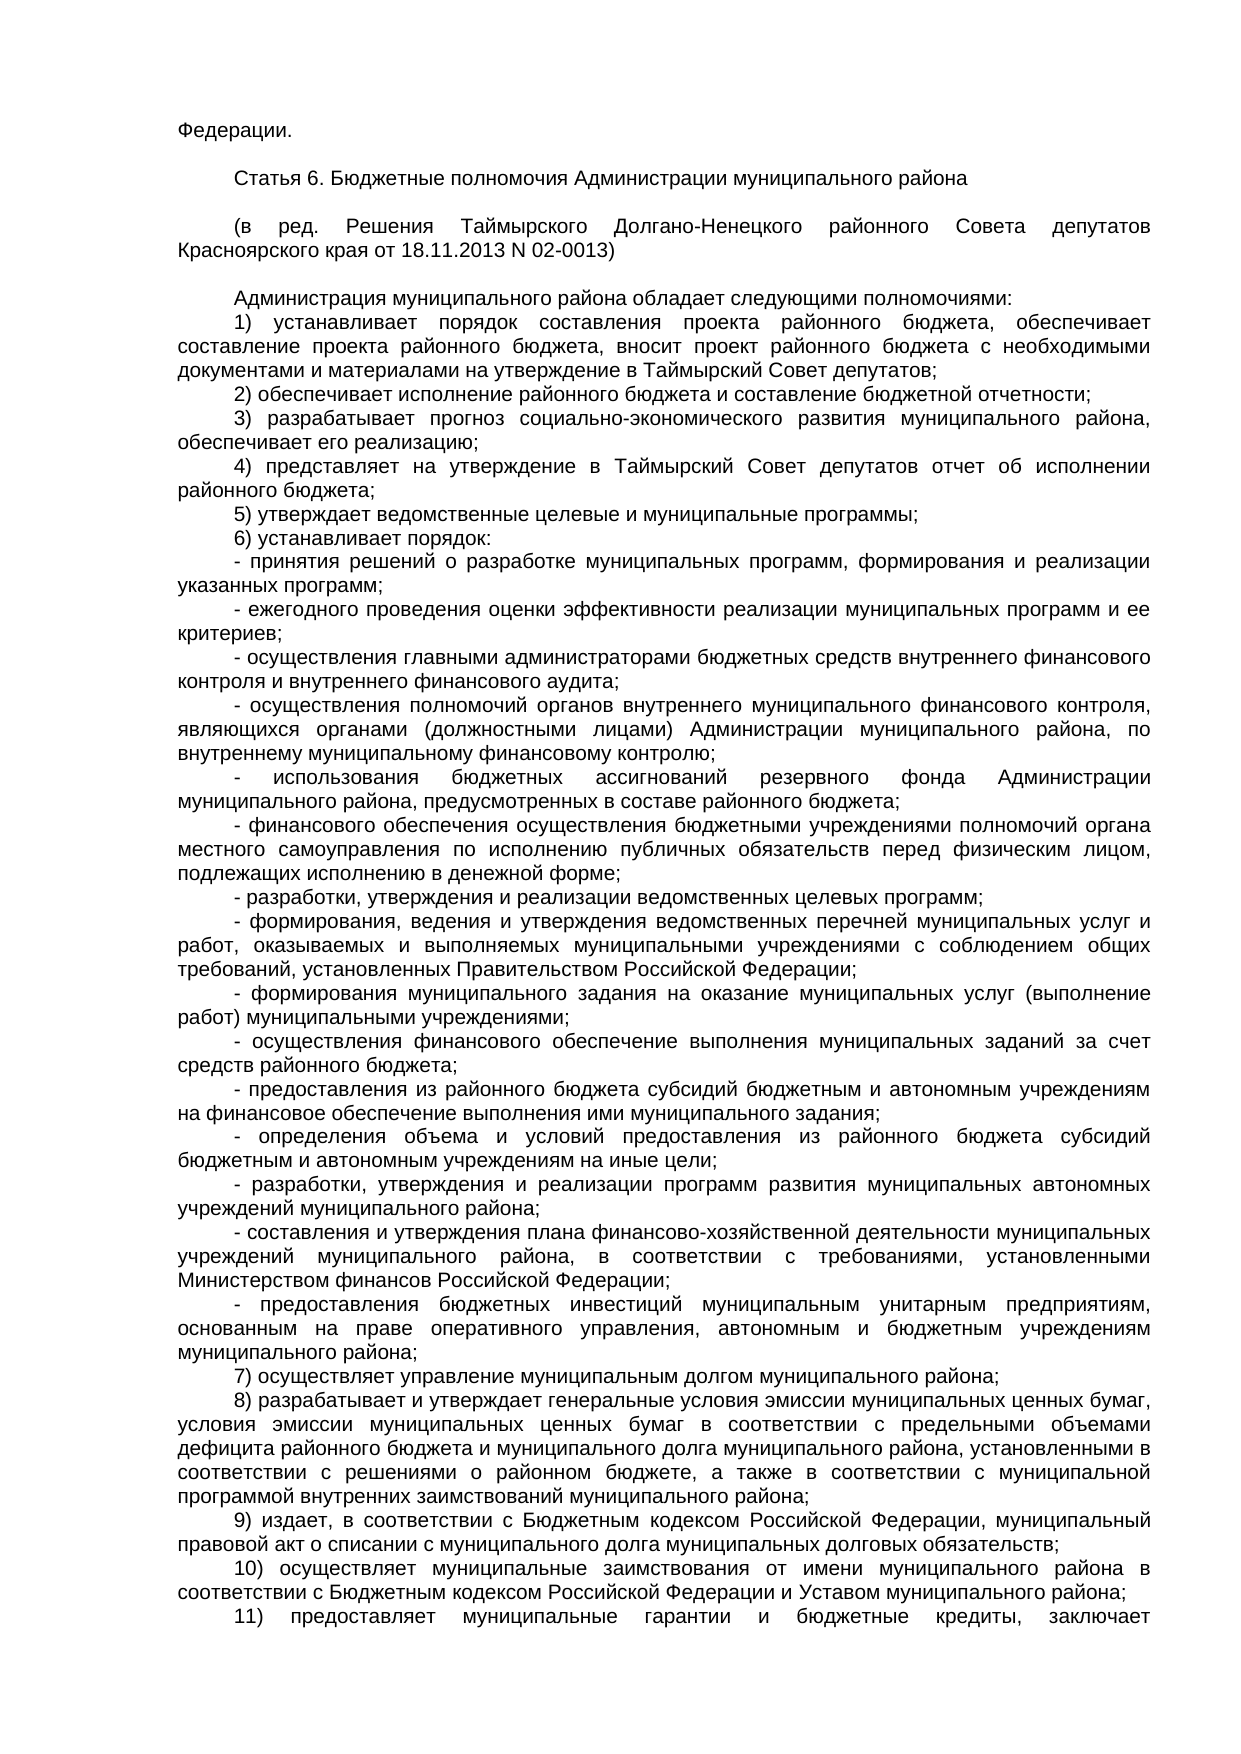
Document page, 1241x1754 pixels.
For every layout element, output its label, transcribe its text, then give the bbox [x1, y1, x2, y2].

text 5) утверждает ведомственные целевые и муниципальные программы; [177, 501, 1152, 525]
text - принятия решений о разработке муниципальных программ, формирования и реализации указанных программ; [177, 549, 1152, 597]
text 8) разрабатывает и утверждает генеральные условия эмиссии муниципальных ценных бумаг, условия эмиссии муниципальных ценных бумаг в соответствии с предельными объемами дефицита районного бюджета и муниципального долга муниципального района, установленными в соответствии с решениями о районном бюджете, а также в соответствии с муниципальной программой внутренних заимствований муниципального района; [177, 1388, 1152, 1508]
text 7) осуществляет управление муниципальным долгом муниципального района; [177, 1364, 1152, 1388]
text 1) устанавливает порядок составления проекта районного бюджета, обеспечивает составление проекта районного бюджета, вносит проект районного бюджета с необходимыми документами и материалами на утверждение в Таймырский Совет депутатов; [177, 310, 1152, 382]
text 9) издает, в соответствии с Бюджетным кодексом Российской Федерации, муниципальный правовой акт о списании с муниципального долга муниципальных долговых обязательств; [177, 1508, 1152, 1556]
text - формирования, ведения и утверждения ведомственных перечней муниципальных услуг и работ, оказываемых и выполняемых муниципальными учреждениями с соблюдением общих требований, установленных Правительством Российской Федерации; [177, 909, 1152, 981]
text - финансового обеспечения осуществления бюджетными учреждениями полномочий органа местного самоуправления по исполнению публичных обязательств перед физическим лицом, подлежащих исполнению в денежной форме; [177, 813, 1152, 885]
text (в ред. Решения Таймырского Долгано-Ненецкого районного Совета депутатов Красноярского края от 18.11.2013 N 02-0013) [177, 214, 1152, 262]
text - разработки, утверждения и реализации программ развития муниципальных автономных учреждений муниципального района; [177, 1172, 1152, 1220]
text Статья 6. Бюджетные полномочия Администрации муниципального района [177, 166, 1152, 190]
text - формирования муниципального задания на оказание муниципальных услуг (выполнение работ) муниципальными учреждениями; [177, 981, 1152, 1028]
text - ежегодного проведения оценки эффективности реализации муниципальных программ и ее критериев; [177, 597, 1152, 645]
text 10) осуществляет муниципальные заимствования от имени муниципального района в соответствии с Бюджетным кодексом Российской Федерации и Уставом муниципального района; [177, 1556, 1152, 1603]
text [177, 1603, 1152, 1627]
text Администрация муниципального района обладает следующими полномочиями: [177, 286, 1152, 310]
text - предоставления из районного бюджета субсидий бюджетным и автономным учреждениям на финансовое обеспечение выполнения ими муниципального задания; [177, 1076, 1152, 1124]
text - предоставления бюджетных инвестиций муниципальным унитарным предприятиям, основанным на праве оперативного управления, автономным и бюджетным учреждениям муниципального района; [177, 1292, 1152, 1364]
text 6) устанавливает порядок: [177, 525, 1152, 549]
text - осуществления финансового обеспечение выполнения муниципальных заданий за счет средств районного бюджета; [177, 1028, 1152, 1076]
text - осуществления полномочий органов внутреннего муниципального финансового контроля, являющихся органами (должностными лицами) Администрации муниципального района, по внутреннему муниципальному финансовому контролю; [177, 693, 1152, 765]
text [177, 118, 1152, 142]
text 3) разрабатывает прогноз социально-экономического развития муниципального района, обеспечивает его реализацию; [177, 406, 1152, 453]
text - разработки, утверждения и реализации ведомственных целевых программ; [177, 885, 1152, 909]
text - осуществления главными администраторами бюджетных средств внутреннего финансового контроля и внутреннего финансового аудита; [177, 645, 1152, 693]
text - составления и утверждения плана финансово-хозяйственной деятельности муниципальных учреждений муниципального района, в соответствии с требованиями, установленными Министерством финансов Российской Федерации; [177, 1220, 1152, 1292]
text 4) представляет на утверждение в Таймырский Совет депутатов отчет об исполнении районного бюджета; [177, 453, 1152, 501]
text - определения объема и условий предоставления из районного бюджета субсидий бюджетным и автономным учреждениям на иные цели; [177, 1124, 1152, 1172]
text 2) обеспечивает исполнение районного бюджета и составление бюджетной отчетности; [177, 382, 1152, 406]
text - использования бюджетных ассигнований резервного фонда Администрации муниципального района, предусмотренных в составе районного бюджета; [177, 765, 1152, 813]
